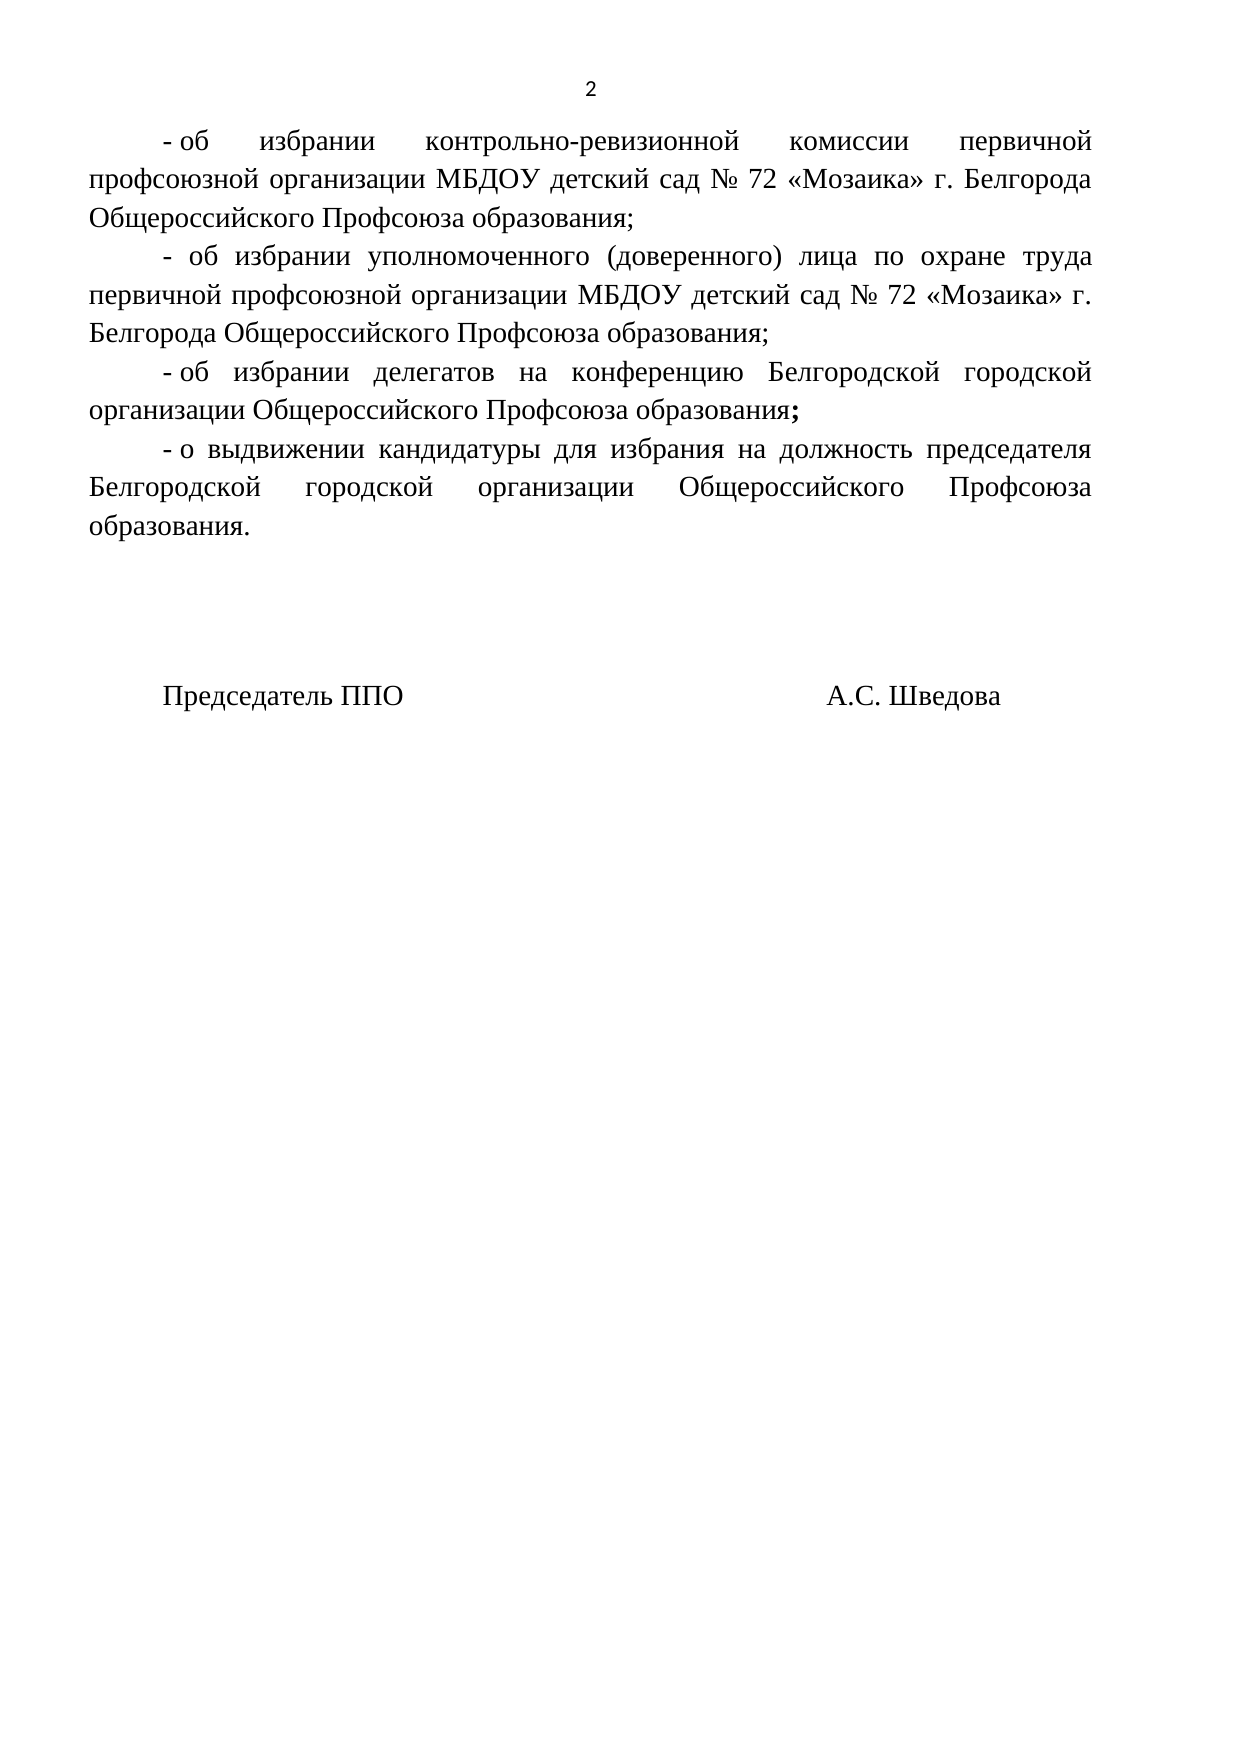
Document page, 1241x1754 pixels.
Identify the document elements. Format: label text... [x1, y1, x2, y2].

text Председатель ППО А.С. Шведова [89, 678, 1079, 711]
text - об избрании делегатов на конференцию Белгородской городской организации Общероссийского Профсоюза образования; [89, 354, 1092, 426]
text - об избрании контрольно-ревизионной комиссии первичной профсоюзной организации МБДОУ детский сад № 72 «Мозаика» г. Белгорода Общероссийского Профсоюза образования; [89, 123, 1092, 233]
text - об избрании уполномоченного (доверенного) лица по охране труда первичной профсоюзной организации МБДОУ детский сад № 72 «Мозаика» г. Белгорода Общероссийского Профсоюза образования; [89, 238, 1092, 349]
text - о выдвижении кандидатуры для избрания на должность председателя Белгородской городской организации Общероссийского Профсоюза образования. [89, 431, 1092, 542]
